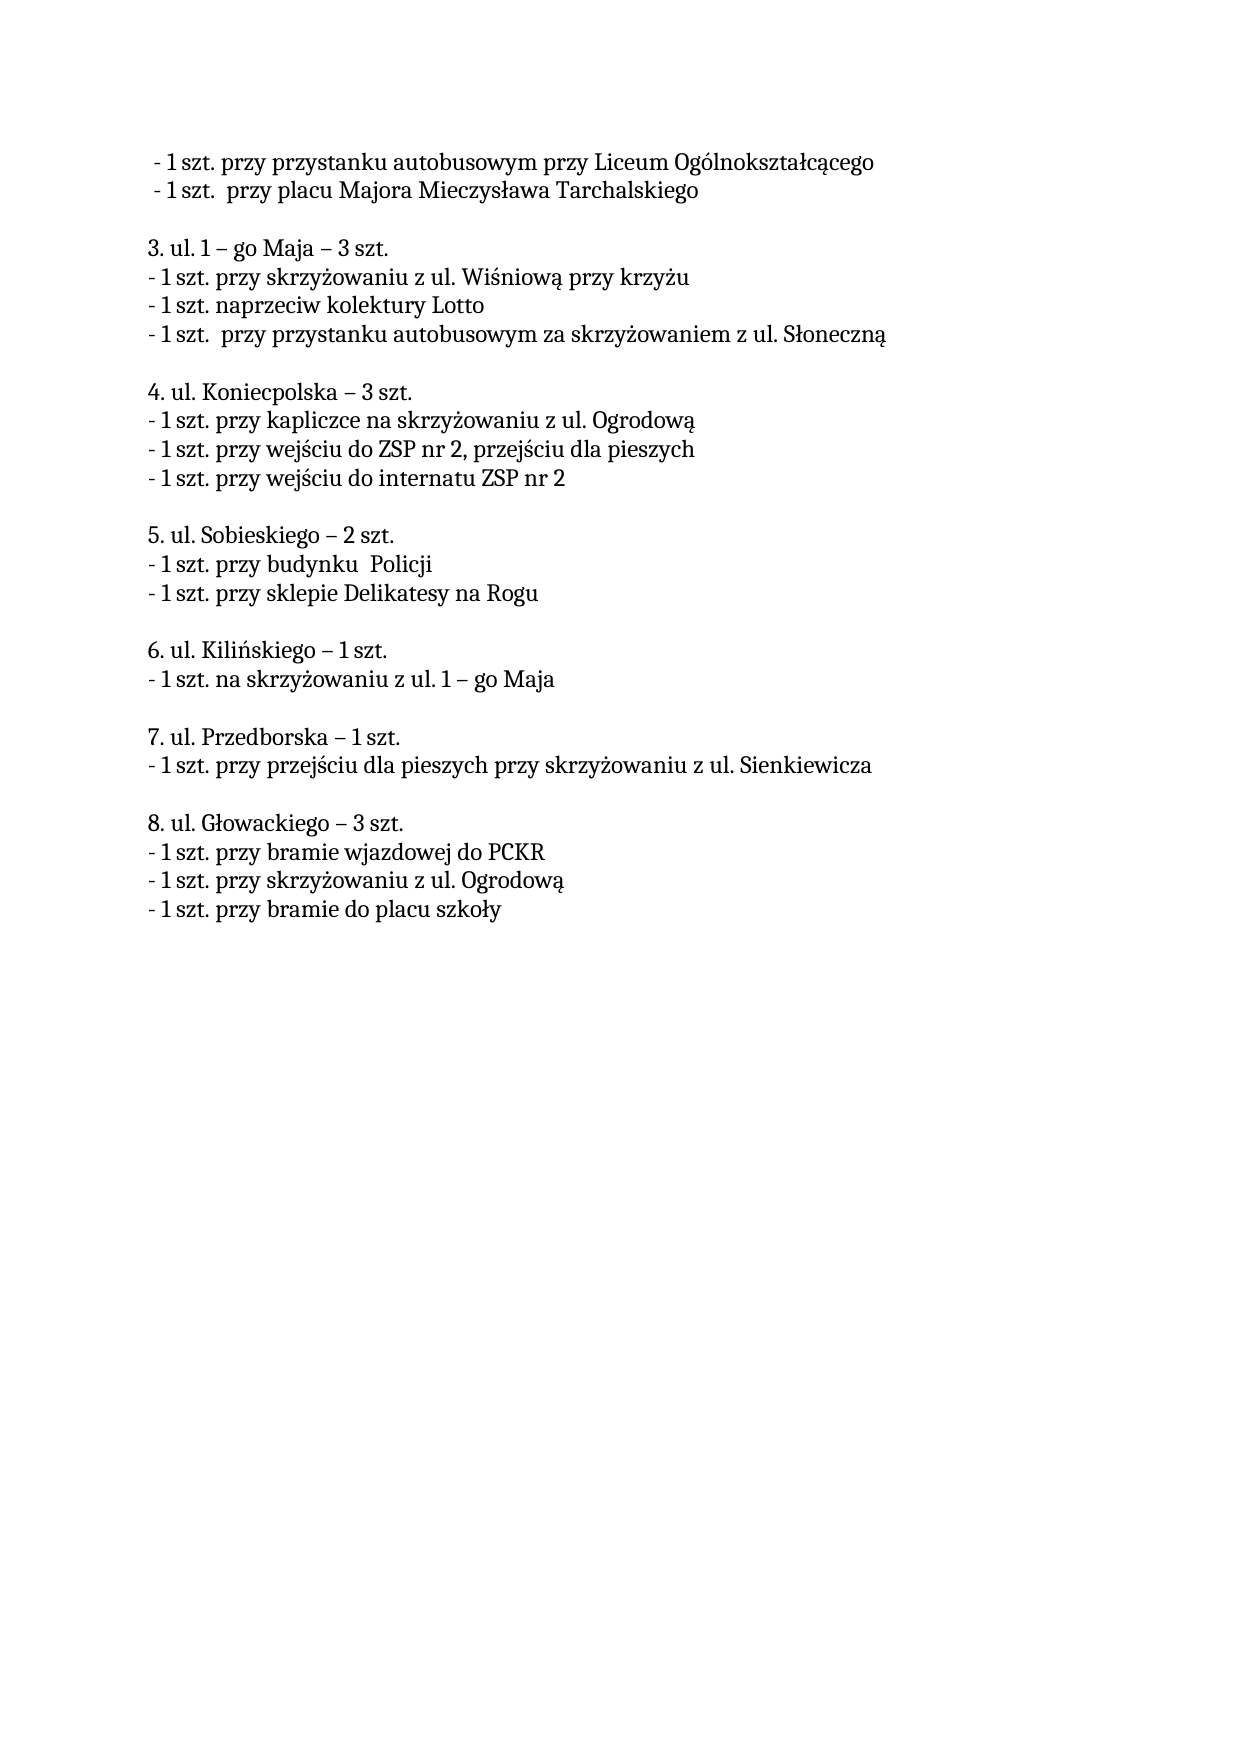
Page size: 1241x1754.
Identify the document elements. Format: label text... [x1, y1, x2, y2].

text 8. ul. Głowackiego – 3 szt. [148, 809, 1093, 838]
text - 1 szt. przy wejściu do internatu ZSP nr 2 [148, 464, 1093, 493]
text - 1 szt. przy sklepie Delikatesy na Rogu [148, 579, 1093, 608]
text - 1 szt. przy bramie do placu szkoły [148, 895, 1093, 924]
text - 1 szt. przy wejściu do ZSP nr 2, przejściu dla pieszych [148, 435, 1093, 464]
text - 1 szt. przy przystanku autobusowym za skrzyżowaniem z ul. Słoneczną [148, 320, 1093, 349]
text 6. ul. Kilińskiego – 1 szt. [148, 636, 1093, 665]
text - 1 szt. przy kapliczce na skrzyżowaniu z ul. Ogrodową [148, 406, 1093, 435]
text 5. ul. Sobieskiego – 2 szt. [148, 521, 1093, 550]
text - 1 szt. naprzeciw kolektury Lotto [148, 291, 1093, 320]
text 3. ul. 1 – go Maja – 3 szt. [148, 234, 1093, 263]
text - 1 szt. przy skrzyżowaniu z ul. Ogrodową [148, 866, 1093, 895]
text - 1 szt. przy budynku Policji [148, 550, 1093, 579]
text - 1 szt. przy skrzyżowaniu z ul. Wiśniową przy krzyżu [148, 263, 1093, 291]
text - 1 szt. przy przystanku autobusowym przy Liceum Ogólnokształcącego [148, 148, 1093, 176]
text 4. ul. Koniecpolska – 3 szt. [148, 378, 1093, 406]
text - 1 szt. przy przejściu dla pieszych przy skrzyżowaniu z ul. Sienkiewicza [148, 751, 1093, 780]
text - 1 szt. na skrzyżowaniu z ul. 1 – go Maja [148, 665, 1093, 694]
text - 1 szt. przy placu Majora Mieczysława Tarchalskiego [148, 176, 1093, 205]
text - 1 szt. przy bramie wjazdowej do PCKR [148, 838, 1093, 866]
text 7. ul. Przedborska – 1 szt. [148, 723, 1093, 751]
